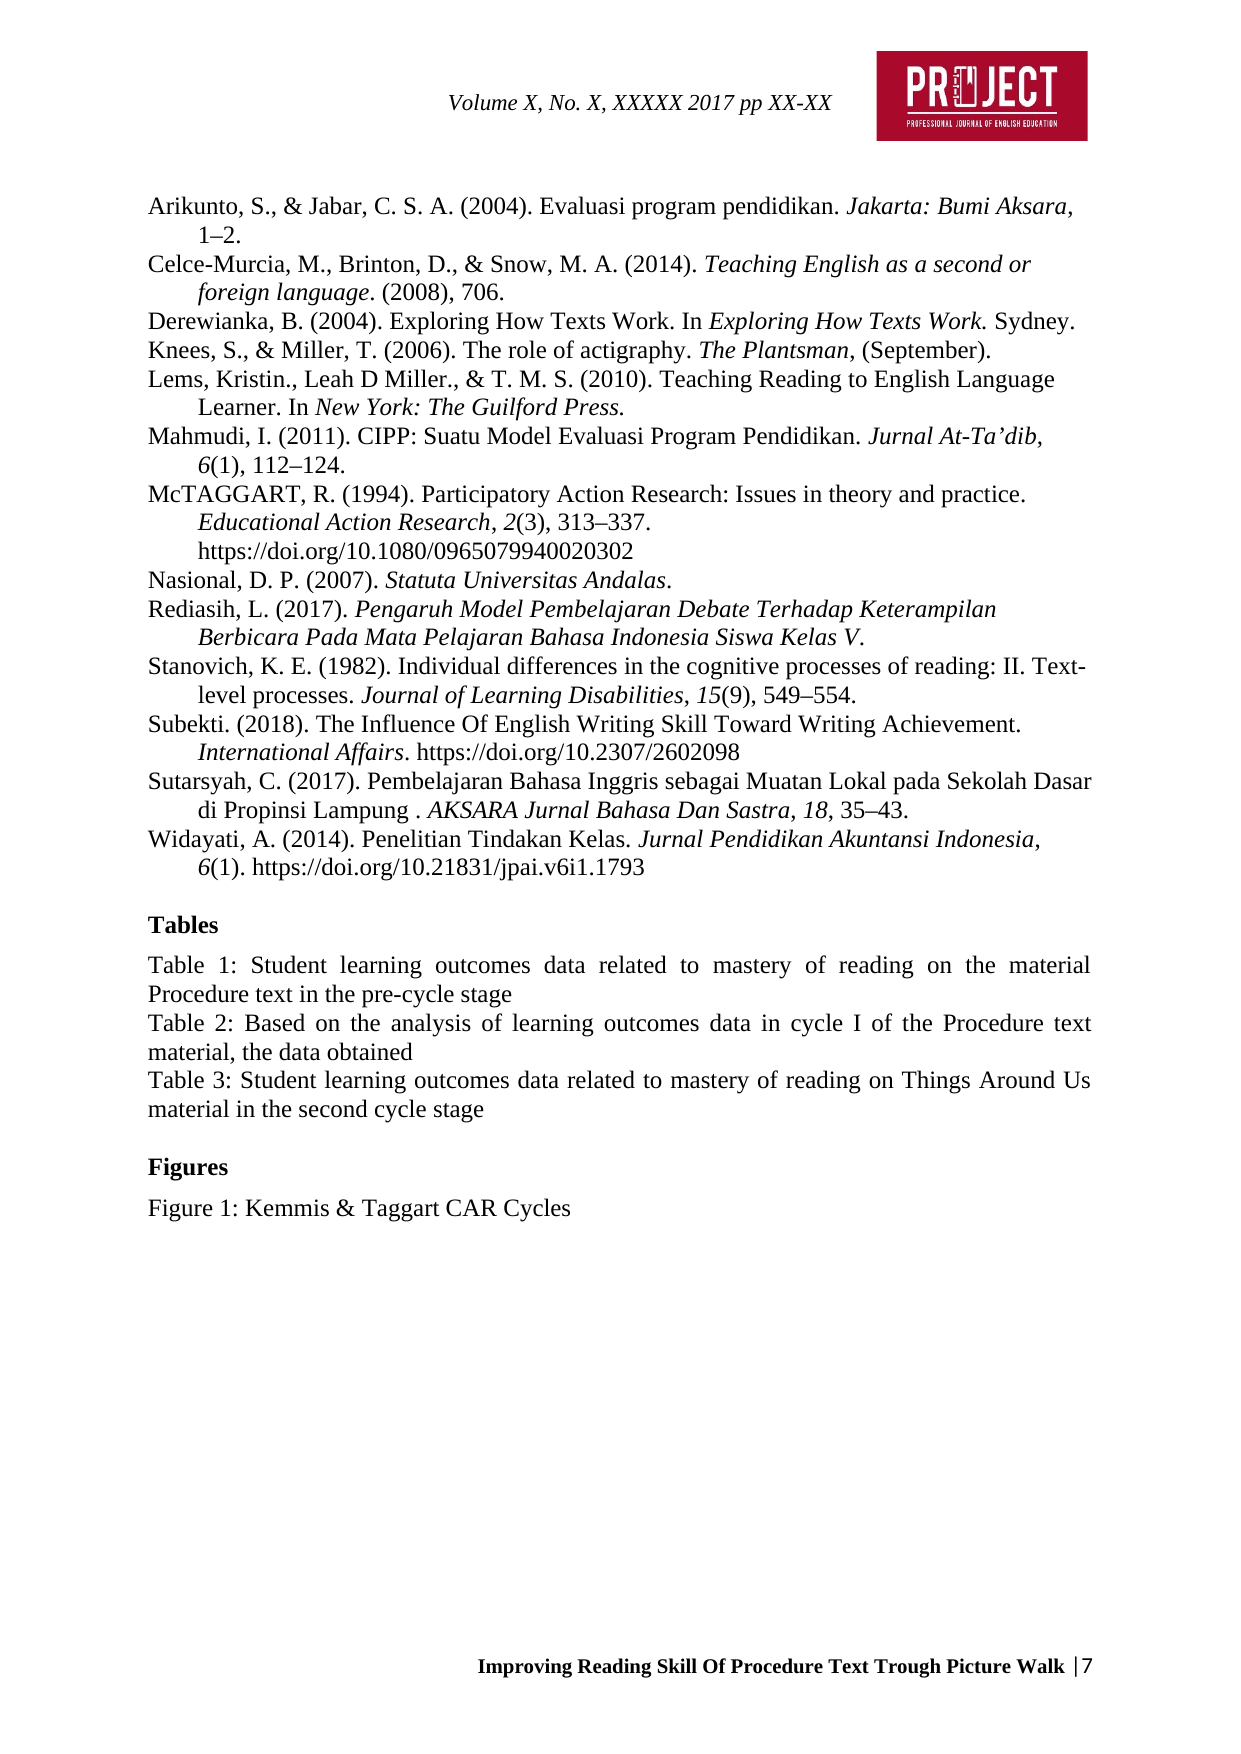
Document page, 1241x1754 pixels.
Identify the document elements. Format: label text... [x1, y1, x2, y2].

text Table 3: Student learning outcomes data related to mastery of reading on Things Around Us material in the second cycle stage [148, 1066, 1092, 1123]
text Stanovich, K. E. (1982). Individual differences in the cognitive processes of reading: II. Text-level processes. Journal of Learning Disabilities, 15(9), 549–554. [148, 651, 1092, 709]
text Subekti. (2018). The Influence Of English Writing Skill Toward Writing Achievement. International Affairs. https://doi.org/10.2307/2602098 [148, 709, 1092, 766]
text Mahmudi, I. (2011). CIPP: Suatu Model Evaluasi Program Pendidikan. Jurnal At-Ta’dib, 6(1), 112–124. [148, 421, 1092, 479]
text Sutarsyah, C. (2017). Pembelajaran Bahasa Inggris sebagai Muatan Lokal pada Sekolah Dasar di Propinsi Lampung . AKSARA Jurnal Bahasa Dan Sastra, 18, 35–43. [148, 766, 1092, 824]
text Table 2: Based on the analysis of learning outcomes data in cycle I of the Procedure text material, the data obtained [148, 1008, 1092, 1066]
text Lems, Kristin., Leah D Miller., & T. M. S. (2010). Teaching Reading to English Language Learner. In New York: The Guilford Press. [148, 364, 1092, 421]
text Celce-Murcia, M., Brinton, D., & Snow, M. A. (2014). Teaching English as a second or foreign language. (2008), 706. [148, 249, 1092, 306]
text Nasional, D. P. (2007). Statuta Universitas Andalas. [148, 565, 1092, 594]
picture [876, 51, 1088, 141]
text Arikunto, S., & Jabar, C. S. A. (2004). Evaluasi program pendidikan. Jakarta: Bumi Aksara, 1–2. [148, 191, 1092, 249]
text Figures [148, 1152, 1092, 1181]
text Figure 1: Kemmis & Taggart CAR Cycles [148, 1193, 1092, 1221]
text McTAGGART, R. (1994). Participatory Action Research: Issues in theory and practice. Educational Action Research, 2(3), 313–337. https://doi.org/10.1080/0965079940020302 [148, 479, 1092, 565]
text Derewianka, B. (2004). Exploring How Texts Work. In Exploring How Texts Work. Sydney. [148, 306, 1092, 335]
text Table 1: Student learning outcomes data related to mastery of reading on the material Procedure text in the pre-cycle stage [148, 951, 1092, 1008]
text Rediasih, L. (2017). Pengaruh Model Pembelajaran Debate Terhadap Keterampilan Berbicara Pada Mata Pelajaran Bahasa Indonesia Siswa Kelas V. [148, 594, 1092, 651]
text Tables [148, 910, 1092, 939]
text Knees, S., & Miller, T. (2006). The role of actigraphy. The Plantsman, (September). [148, 335, 1092, 364]
text Widayati, A. (2014). Penelitian Tindakan Kelas. Jurnal Pendidikan Akuntansi Indonesia, 6(1). https://doi.org/10.21831/jpai.v6i1.1793 [148, 824, 1092, 881]
